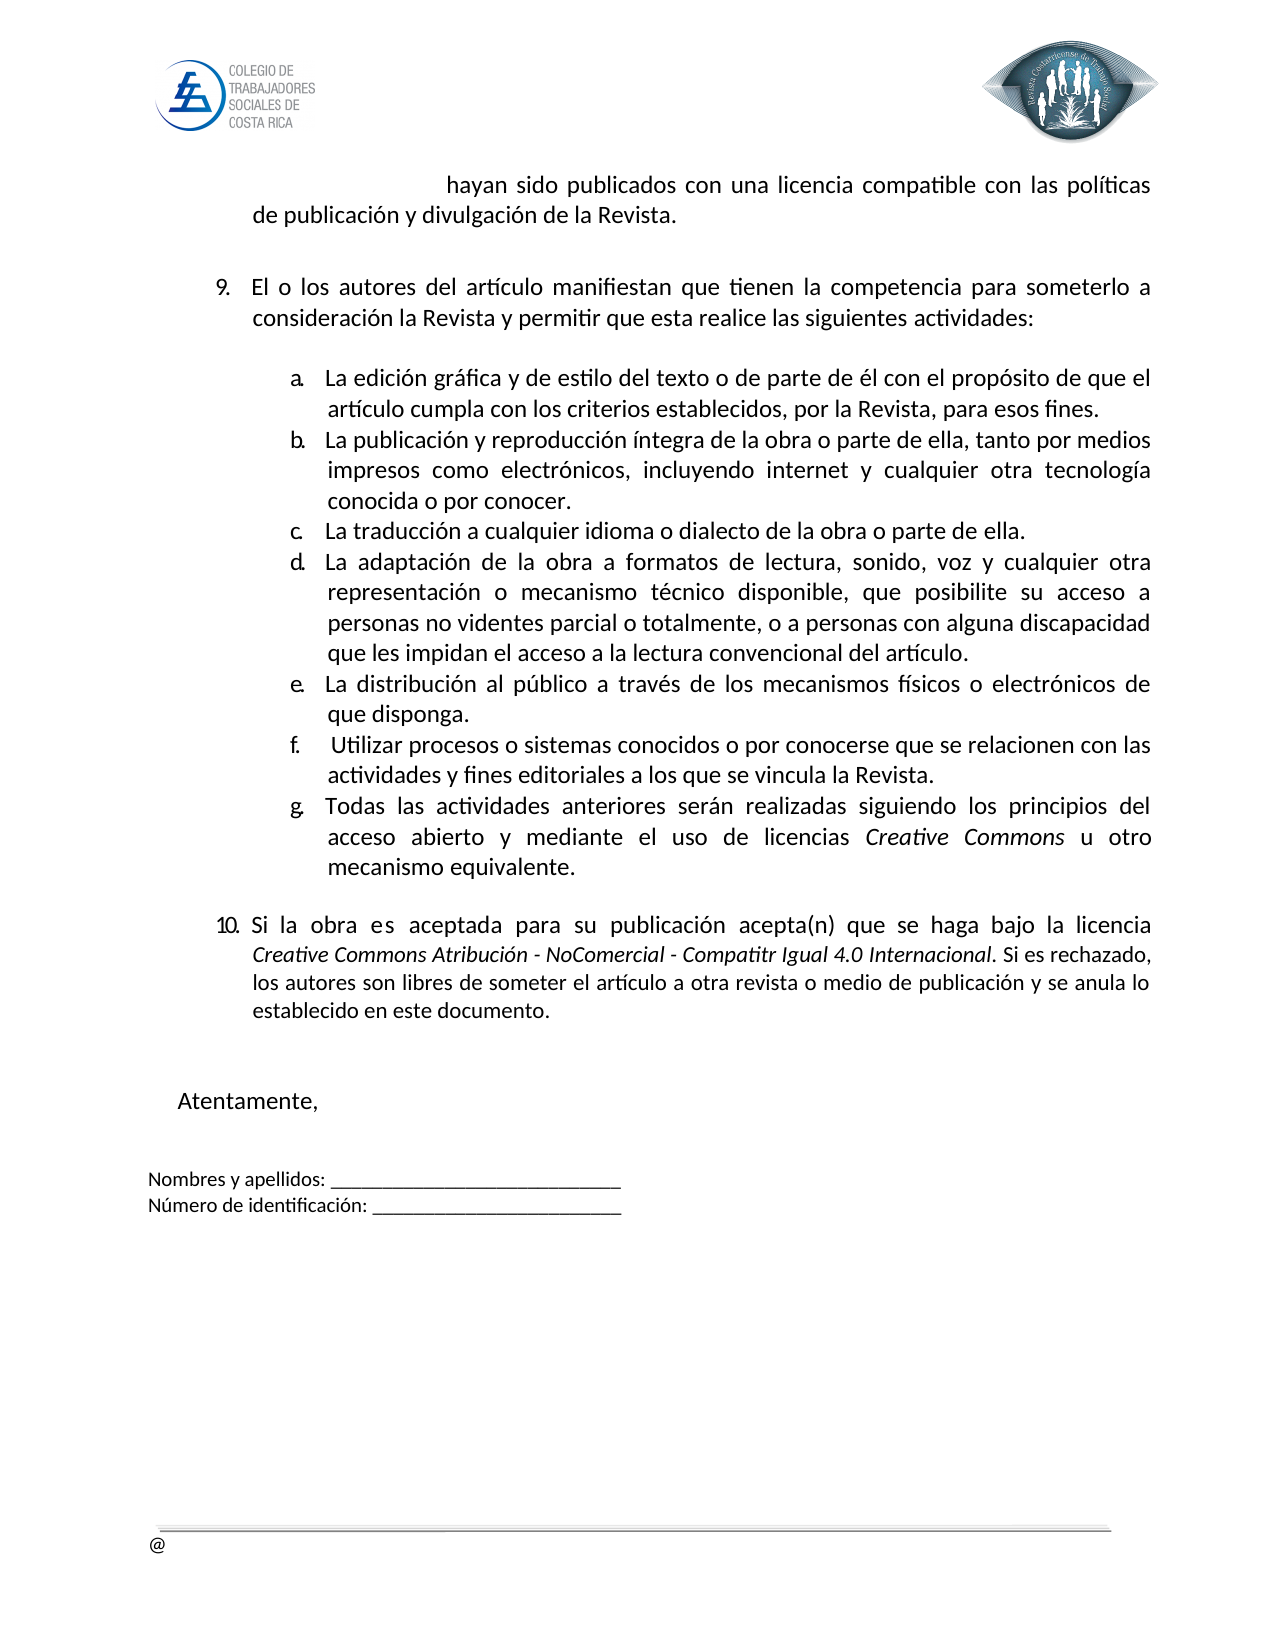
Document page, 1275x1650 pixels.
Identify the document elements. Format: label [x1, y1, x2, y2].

picture [978, 36, 1165, 146]
picture [147, 32, 323, 183]
